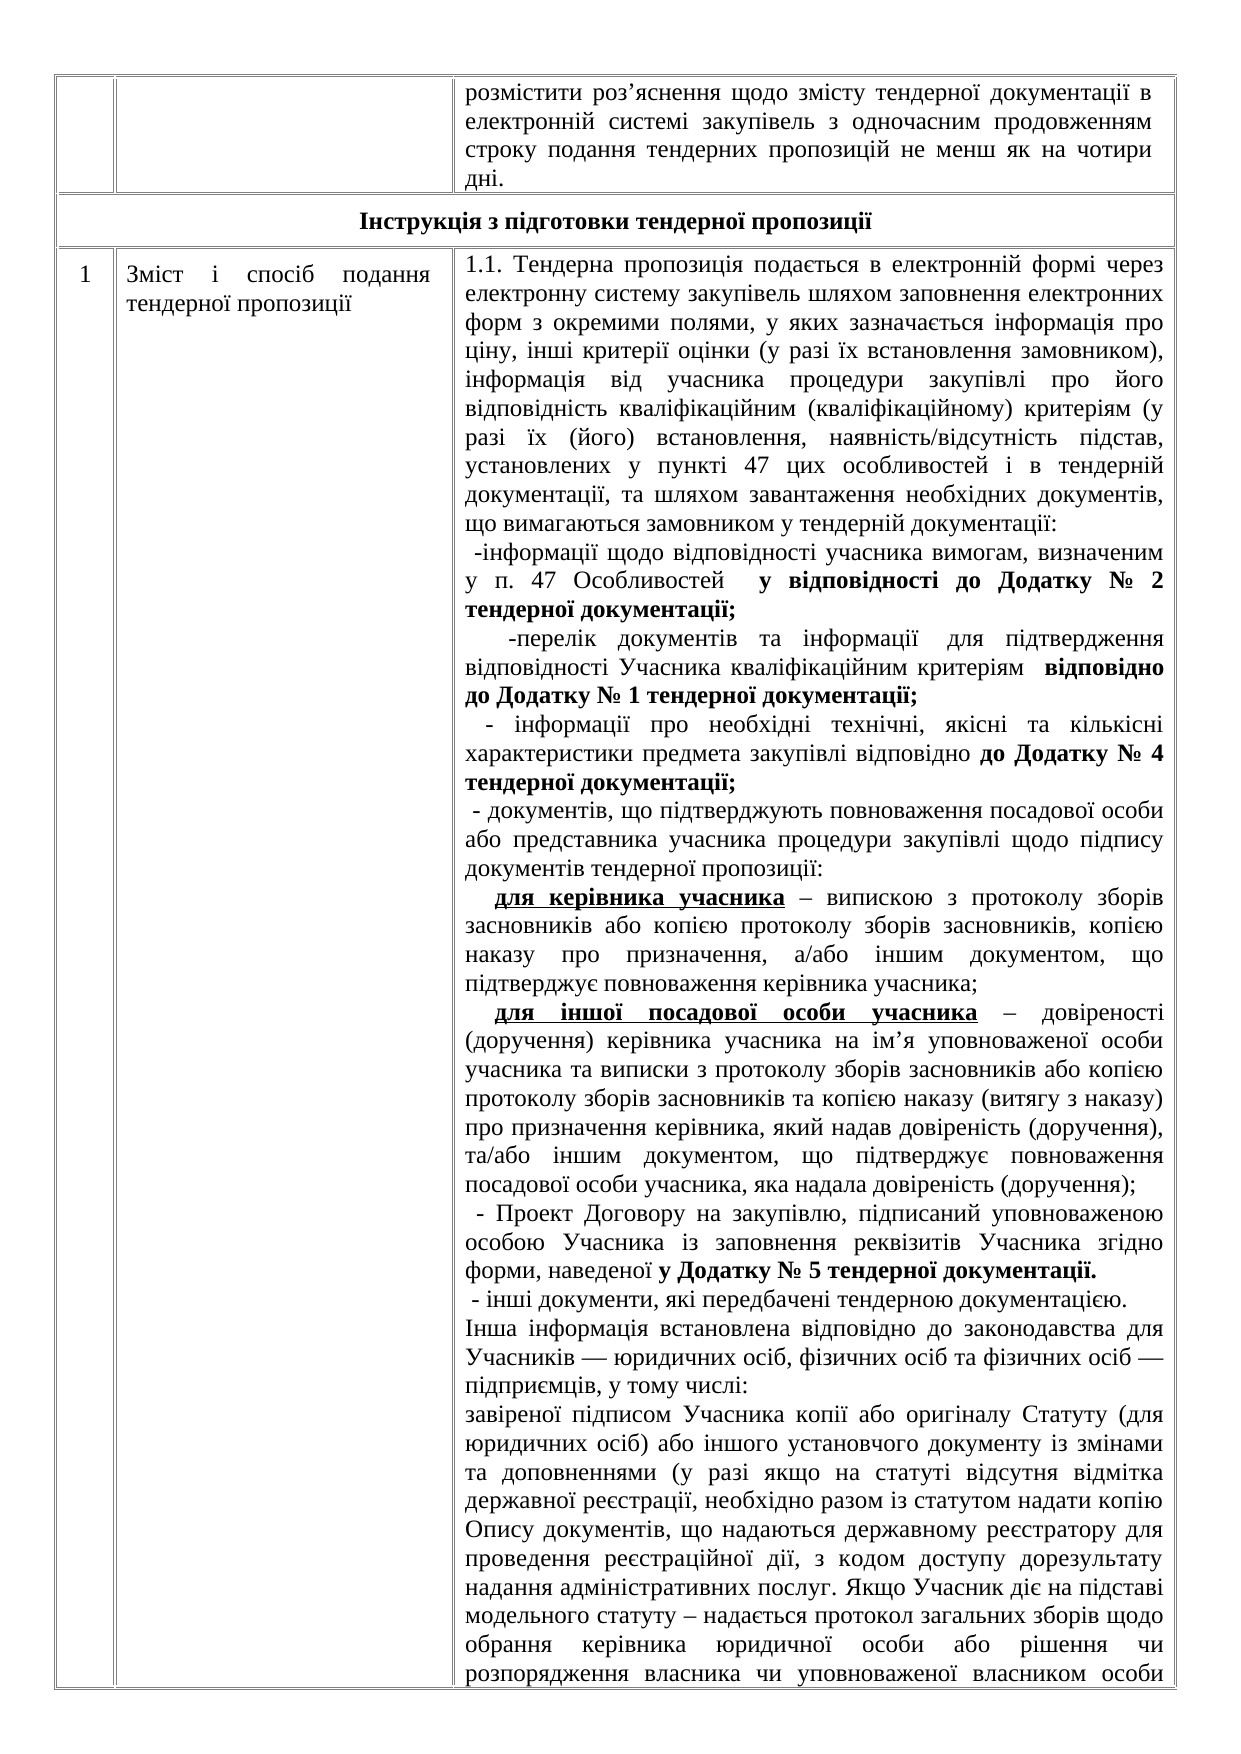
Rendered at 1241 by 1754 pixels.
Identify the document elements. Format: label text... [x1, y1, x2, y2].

table_cell 2 [55, 75, 115, 192]
table_cell Інструкція з підготовки тендерної пропозиції [55, 192, 1176, 246]
table_cell 1 [55, 246, 115, 1687]
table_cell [115, 247, 454, 1687]
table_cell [454, 75, 1176, 192]
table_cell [454, 246, 1176, 1687]
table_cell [115, 75, 454, 192]
